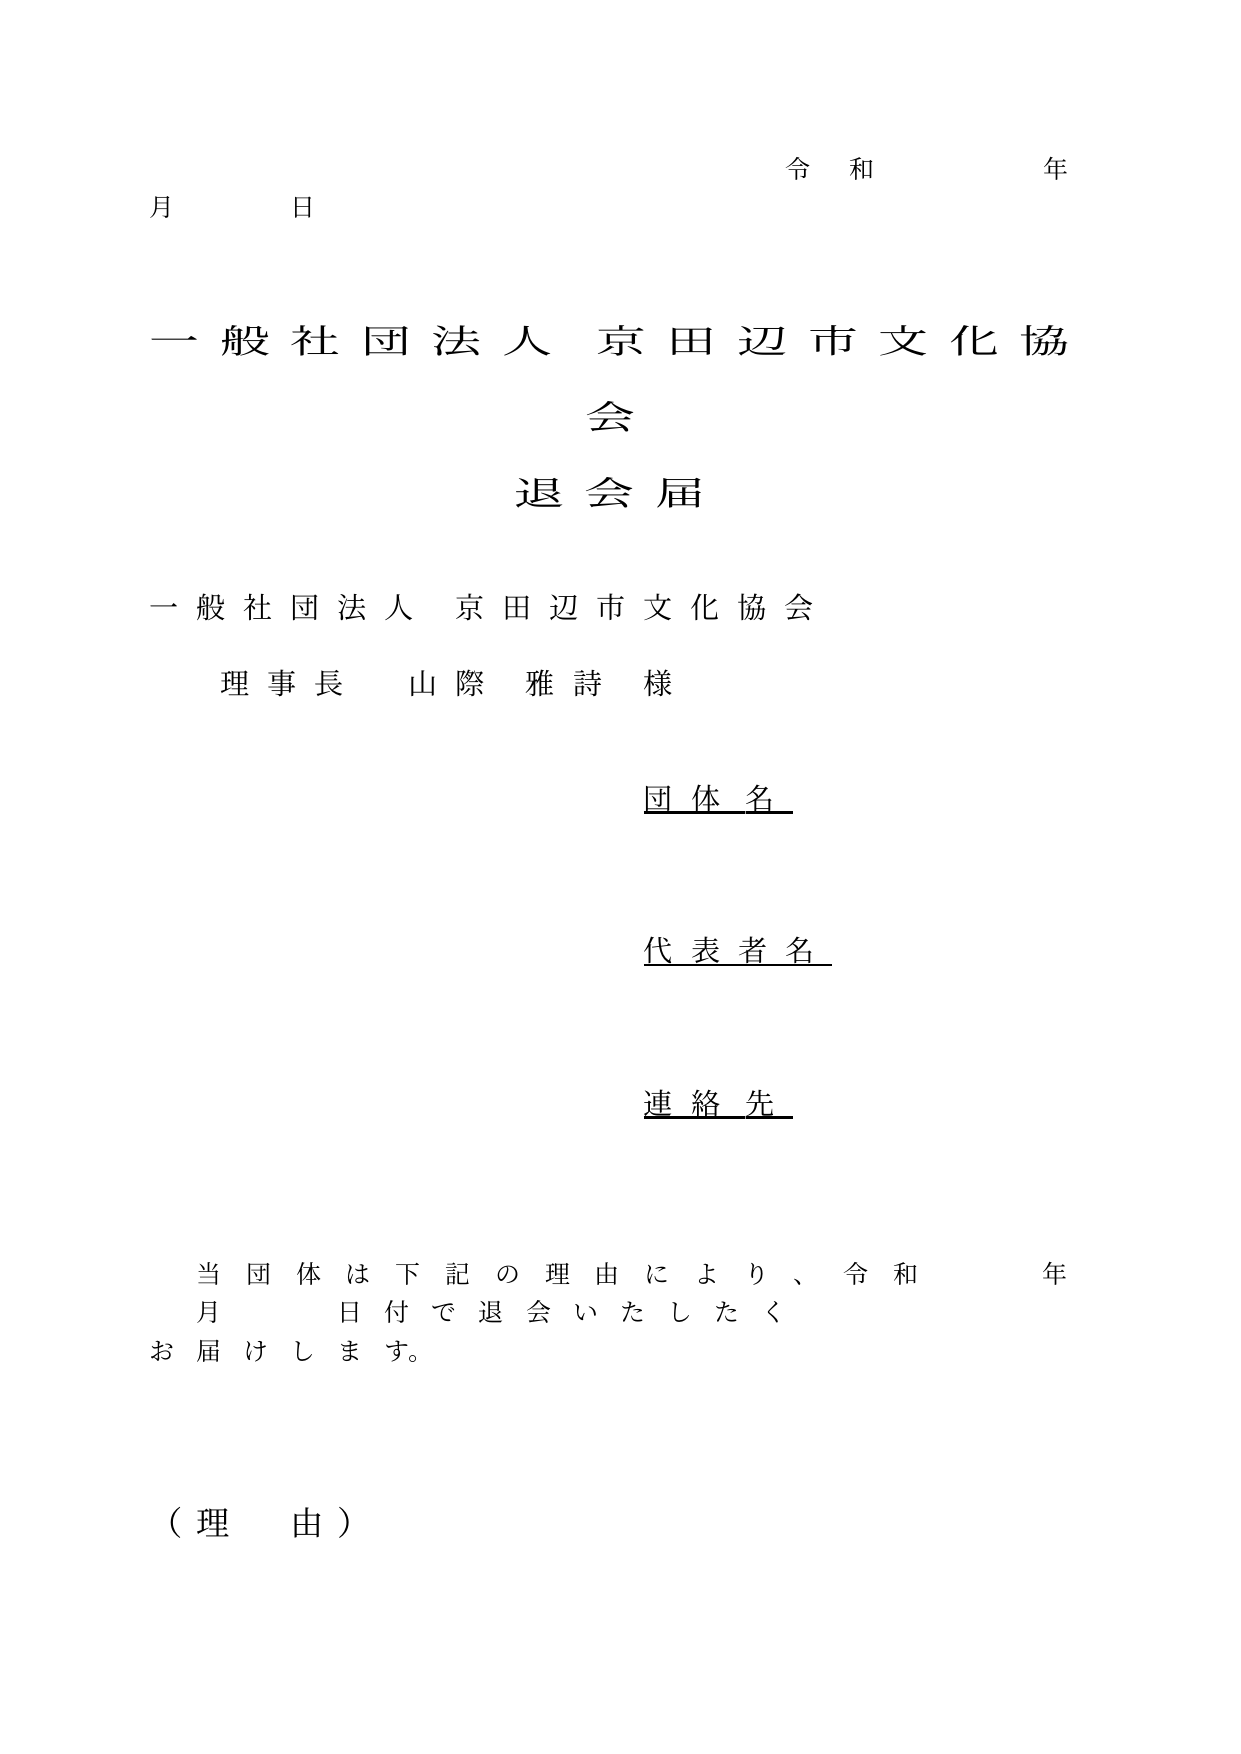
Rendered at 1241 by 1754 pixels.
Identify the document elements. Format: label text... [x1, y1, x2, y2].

text 連絡先 [150, 1063, 1091, 1139]
text 一般社団法人 京田辺市文化協会 [149, 301, 1091, 453]
text 令和 年 月 日 [149, 148, 1091, 224]
text 当団体は下記の理由により、令和 年 月 日付で退会いたしたく [176, 1254, 1091, 1330]
text お届けします。 [149, 1330, 1091, 1368]
text 団体名 [150, 758, 1091, 834]
text 理事長 山際 雅詩 様 [149, 644, 1091, 720]
text 退会届 [149, 453, 1091, 529]
text 一般社団法人 京田辺市文化協会 [149, 568, 1091, 644]
text 代表者名 [149, 911, 1091, 987]
text （理 由） [149, 1483, 1091, 1559]
